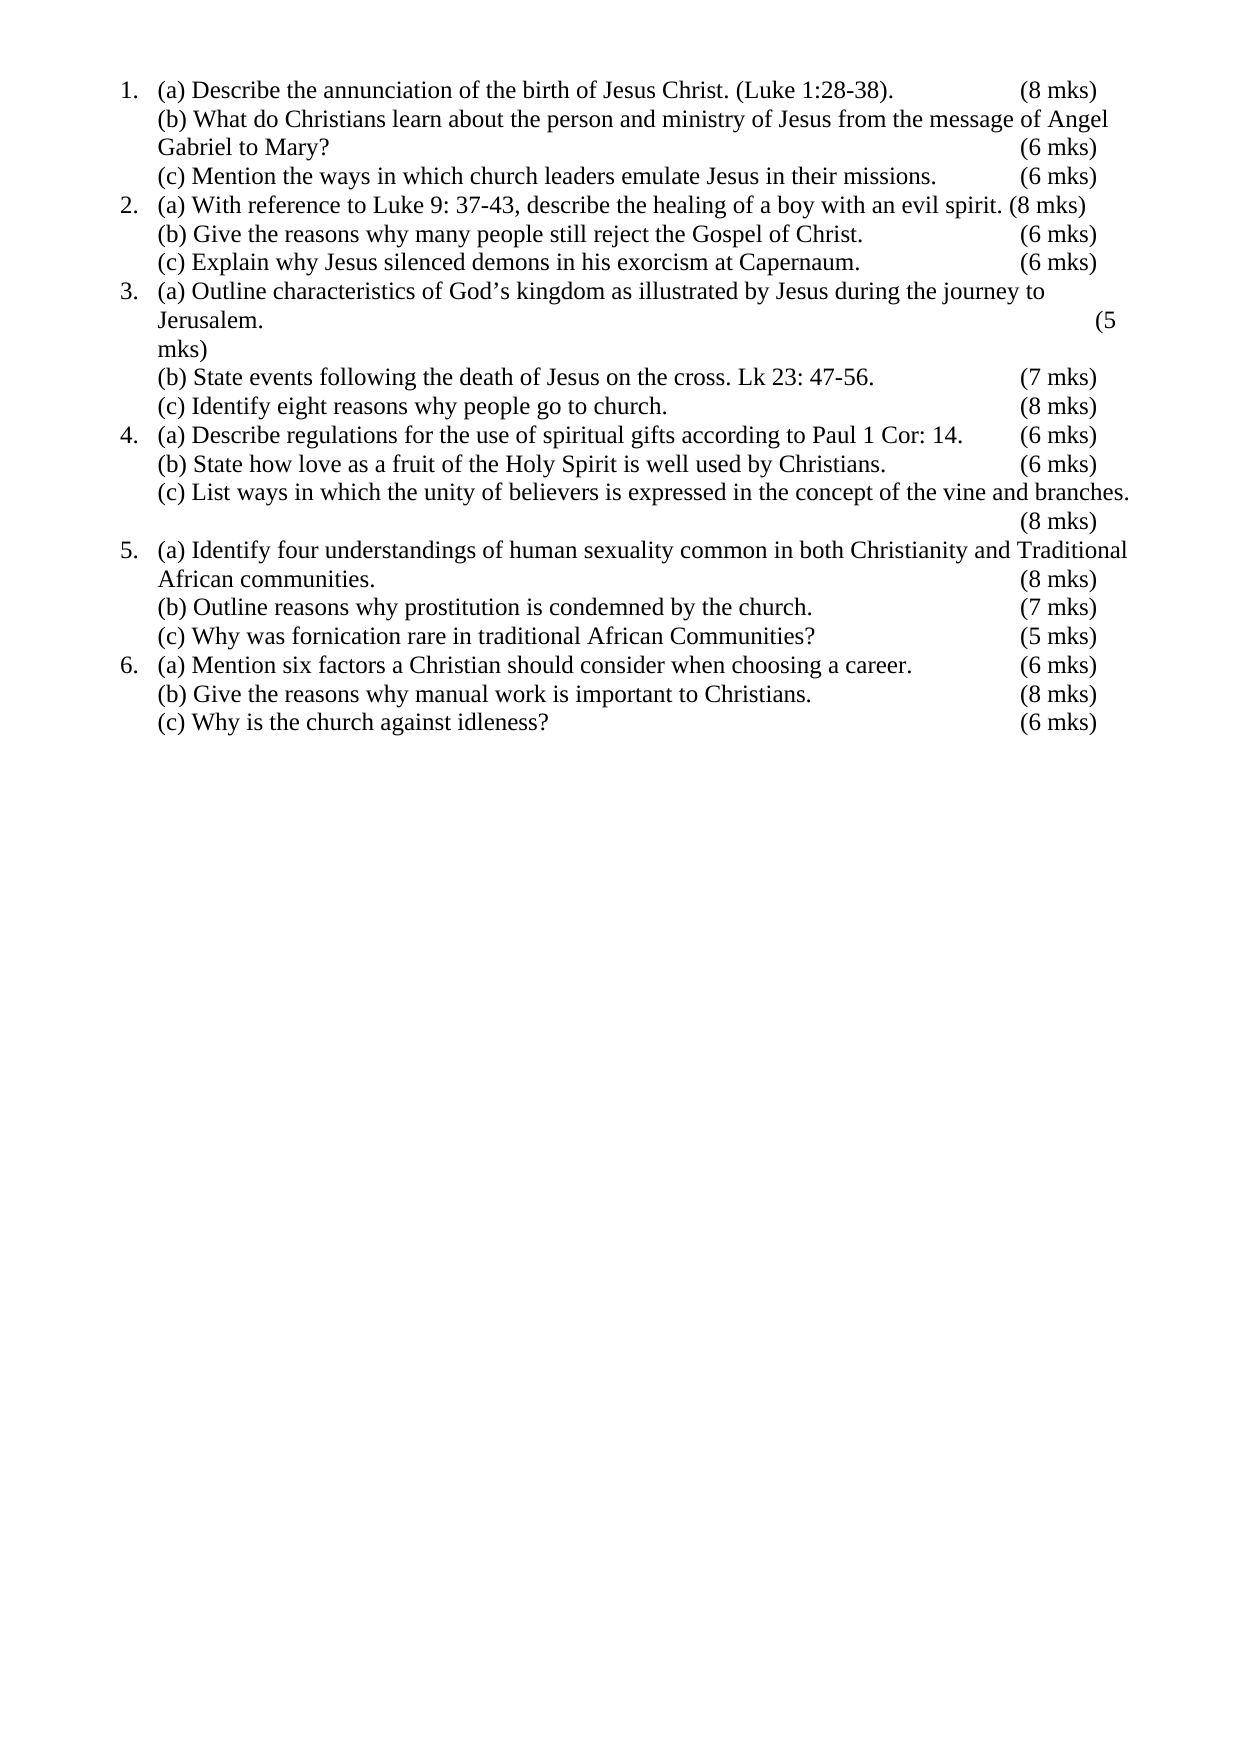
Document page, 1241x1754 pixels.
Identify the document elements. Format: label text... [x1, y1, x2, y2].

text (b) Give the reasons why many people still reject the Gospel of Christ. (6 mks) [157, 219, 1150, 247]
list (a) Identify four understandings of human sexuality common in both Christianity and Traditional African communities. (8 mks) [120, 535, 1150, 592]
list (a) Describe regulations for the use of spiritual gifts according to Paul 1 Cor: 14. (6 mks) [120, 420, 1150, 449]
list (a) Describe the annunciation of the birth of Jesus Christ. (Luke 1:28-38). (8 mks) [120, 75, 1150, 104]
list (a) Mention six factors a Christian should consider when choosing a career. (6 mks) [120, 650, 1150, 679]
text (c) Identify eight reasons why people go to church. (8 mks) [157, 391, 1150, 420]
text (b) What do Christians learn about the person and ministry of Jesus from the message of Angel Gabriel to Mary? (6 mks) [157, 104, 1150, 161]
text (b) Give the reasons why manual work is important to Christians. (8 mks) [157, 679, 1150, 707]
list (a) With reference to Luke 9: 37-43, describe the healing of a boy with an evil spirit. (8 mks) [120, 190, 1150, 219]
text (c) Why is the church against idleness? (6 mks) [157, 707, 1150, 736]
text (b) State events following the death of Jesus on the cross. Lk 23: 47-56. (7 mks) [157, 362, 1150, 391]
text (c) Mention the ways in which church leaders emulate Jesus in their missions. (6 mks) [157, 161, 1150, 190]
text (c) List ways in which the unity of believers is expressed in the concept of the vine and branches. [157, 477, 1150, 506]
list (a) Outline characteristics of God’s kingdom as illustrated by Jesus during the journey to Jerusalem. (5 mks) [120, 276, 1150, 362]
text (c) Explain why Jesus silenced demons in his exorcism at Capernaum. (6 mks) [157, 247, 1150, 276]
text (b) Outline reasons why prostitution is condemned by the church. (7 mks) [157, 592, 1150, 621]
text (b) State how love as a fruit of the Holy Spirit is well used by Christians. (6 mks) [157, 449, 1150, 477]
text (8 mks) [982, 506, 1150, 535]
text (c) Why was fornication rare in traditional African Communities? (5 mks) [157, 621, 1150, 650]
